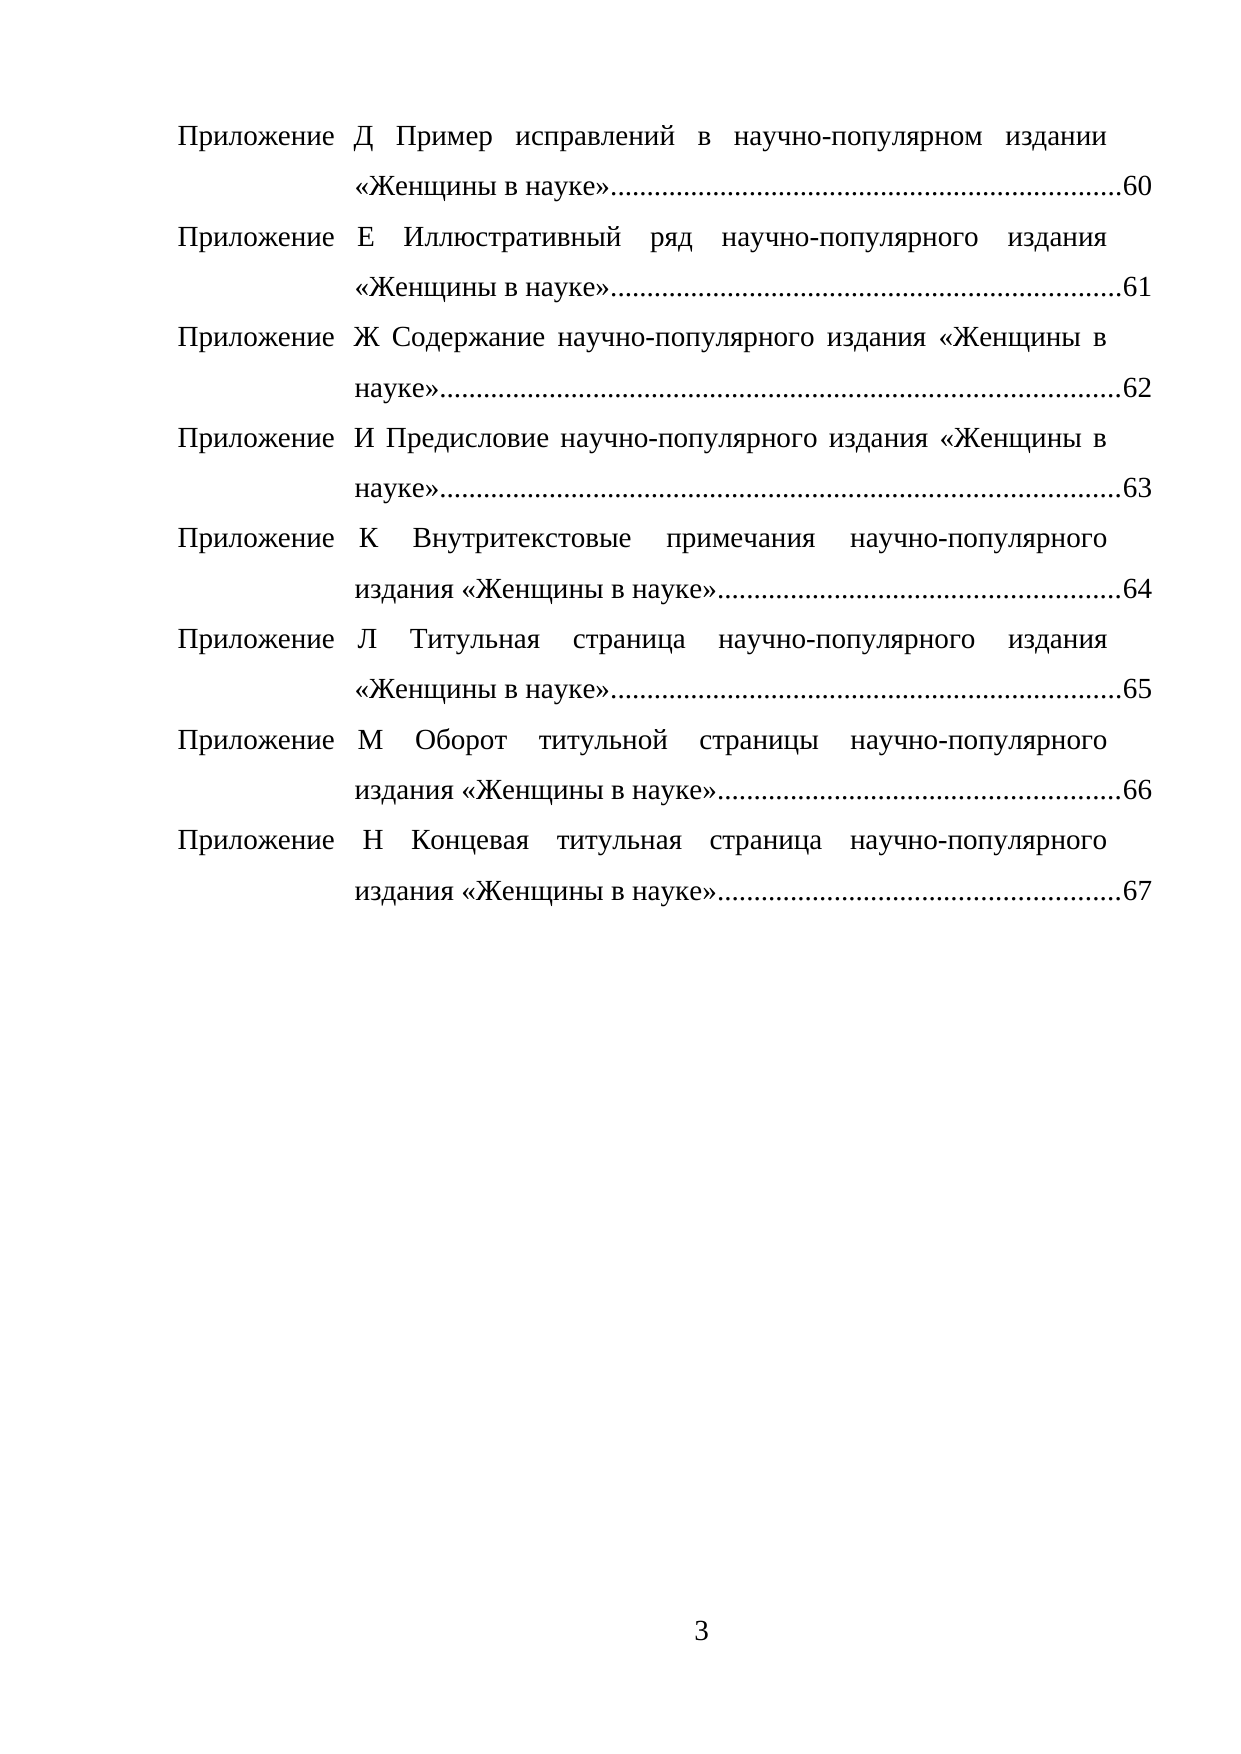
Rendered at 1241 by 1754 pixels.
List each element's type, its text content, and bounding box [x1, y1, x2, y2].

text Приложение К Внутритекстовые примечания научно-популярного издания «Женщины в науке» 64 [177, 521, 1107, 604]
text Приложение М Оборот титульной страницы научно-популярного издания «Женщины в науке» 66 [177, 722, 1107, 806]
text Приложение Н Концевая титульная страница научно-популярного издания «Женщины в науке» 67 [177, 822, 1107, 906]
text Приложение Е Иллюстративный ряд научно-популярного издания «Женщины в науке» 61 [177, 219, 1107, 303]
text Приложение Л Титульная страница научно-популярного издания «Женщины в науке» 65 [177, 621, 1107, 705]
text Приложение И Предисловие научно-популярного издания «Женщины в науке» 63 [177, 420, 1107, 504]
text Приложение Д Пример исправлений в научно-популярном издании «Женщины в науке» 60 [177, 118, 1107, 202]
text Приложение Ж Содержание научно-популярного издания «Женщины в науке» 62 [177, 319, 1107, 403]
